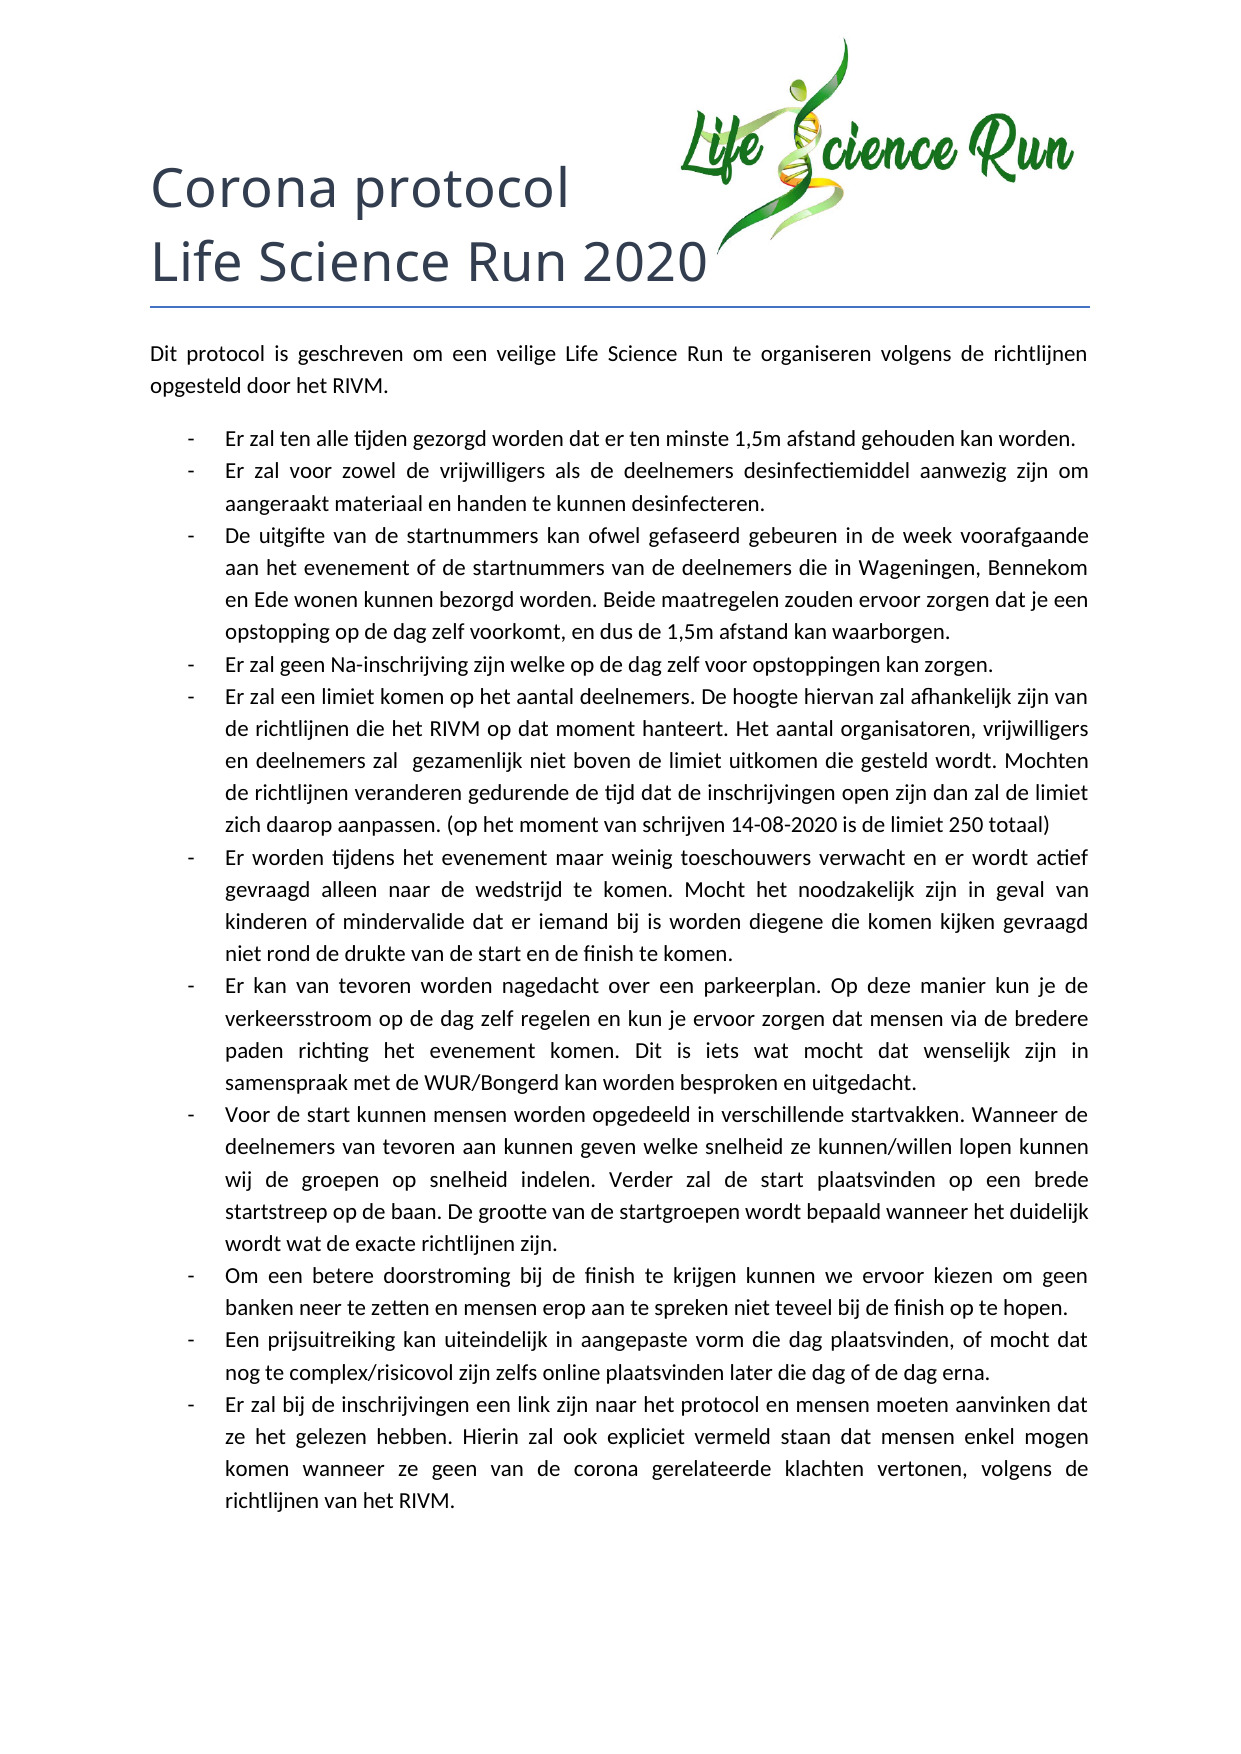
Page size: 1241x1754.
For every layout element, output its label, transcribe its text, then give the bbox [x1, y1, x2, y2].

list Er zal voor zowel de vrijwilligers als de deelnemers desinfectiemiddel aanwezig zijn om aangeraakt materiaal en handen te kunnen desinfecteren. [187, 457, 1090, 517]
title Life Science Run 2020 [150, 224, 1090, 306]
list Om een betere doorstroming bij de finish te krijgen kunnen we ervoor kiezen om geen banken neer te zetten en mensen erop aan te spreken niet teveel bij de finish op te hopen. [187, 1261, 1090, 1321]
list Er zal bij de inschrijvingen een link zijn naar het protocol en mensen moeten aanvinken dat ze het gelezen hebben. Hierin zal ook expliciet vermeld staan dat mensen enkel mogen komen wanneer ze geen van de corona gerelateerde klachten vertonen, volgens de richtlijnen van het RIVM. [187, 1390, 1090, 1514]
list De uitgifte van de startnummers kan ofwel gefaseerd gebeuren in de week voorafgaande aan het evenement of de startnummers van de deelnemers die in Wageningen, Bennekom en Ede wonen kunnen bezorgd worden. Beide maatregelen zouden ervoor zorgen dat je een opstopping op de dag zelf voorkomt, en dus de 1,5m afstand kan waarborgen. [187, 521, 1090, 646]
list Er worden tijdens het evenement maar weinig toeschouwers verwacht en er wordt actief gevraagd alleen naar de wedstrijd te komen. Mocht het noodzakelijk zijn in geval van kinderen of mindervalide dat er iemand bij is worden diegene die komen kijken gevraagd niet rond de drukte van de start en de finish te komen. [187, 843, 1090, 967]
list Er zal geen Na-inschrijving zijn welke op de dag zelf voor opstoppingen kan zorgen. [187, 650, 1090, 678]
list Er zal een limiet komen op het aantal deelnemers. De hoogte hiervan zal afhankelijk zijn van de richtlijnen die het RIVM op dat moment hanteert. Het aantal organisatoren, vrijwilligers en deelnemers zal gezamenlijk niet boven de limiet uitkomen die gesteld wordt. Mochten de richtlijnen veranderen gedurende de tijd dat de inschrijvingen open zijn dan zal de limiet zich daarop aanpassen. (op het moment van schrijven 14-08-2020 is de limiet 250 totaal) [187, 682, 1090, 839]
title Corona protocol [150, 150, 1090, 224]
text Dit protocol is geschreven om een veilige Life Science Run te organiseren volgens de richtlijnen opgesteld door het RIVM. [150, 339, 1090, 399]
list Voor de start kunnen mensen worden opgedeeld in verschillende startvakken. Wanneer de deelnemers van tevoren aan kunnen geven welke snelheid ze kunnen/willen lopen kunnen wij de groepen op snelheid indelen. Verder zal de start plaatsvinden op een brede startstreep op de baan. De grootte van de startgroepen wordt bepaald wanneer het duidelijk wordt wat de exacte richtlijnen zijn. [187, 1100, 1090, 1257]
list Er kan van tevoren worden nagedacht over een parkeerplan. Op deze manier kun je de verkeersstroom op de dag zelf regelen en kun je ervoor zorgen dat mensen via de bredere paden richting het evenement komen. Dit is iets wat mocht dat wenselijk zijn in samenspraak met de WUR/Bongerd kan worden besproken en uitgedacht. [187, 972, 1090, 1096]
picture [660, 16, 1091, 292]
list Een prijsuitreiking kan uiteindelijk in aangepaste vorm die dag plaatsvinden, of mocht dat nog te complex/risicovol zijn zelfs online plaatsvinden later die dag of de dag erna. [187, 1326, 1090, 1386]
list Er zal ten alle tijden gezorgd worden dat er ten minste 1,5m afstand gehouden kan worden. [187, 424, 1090, 452]
